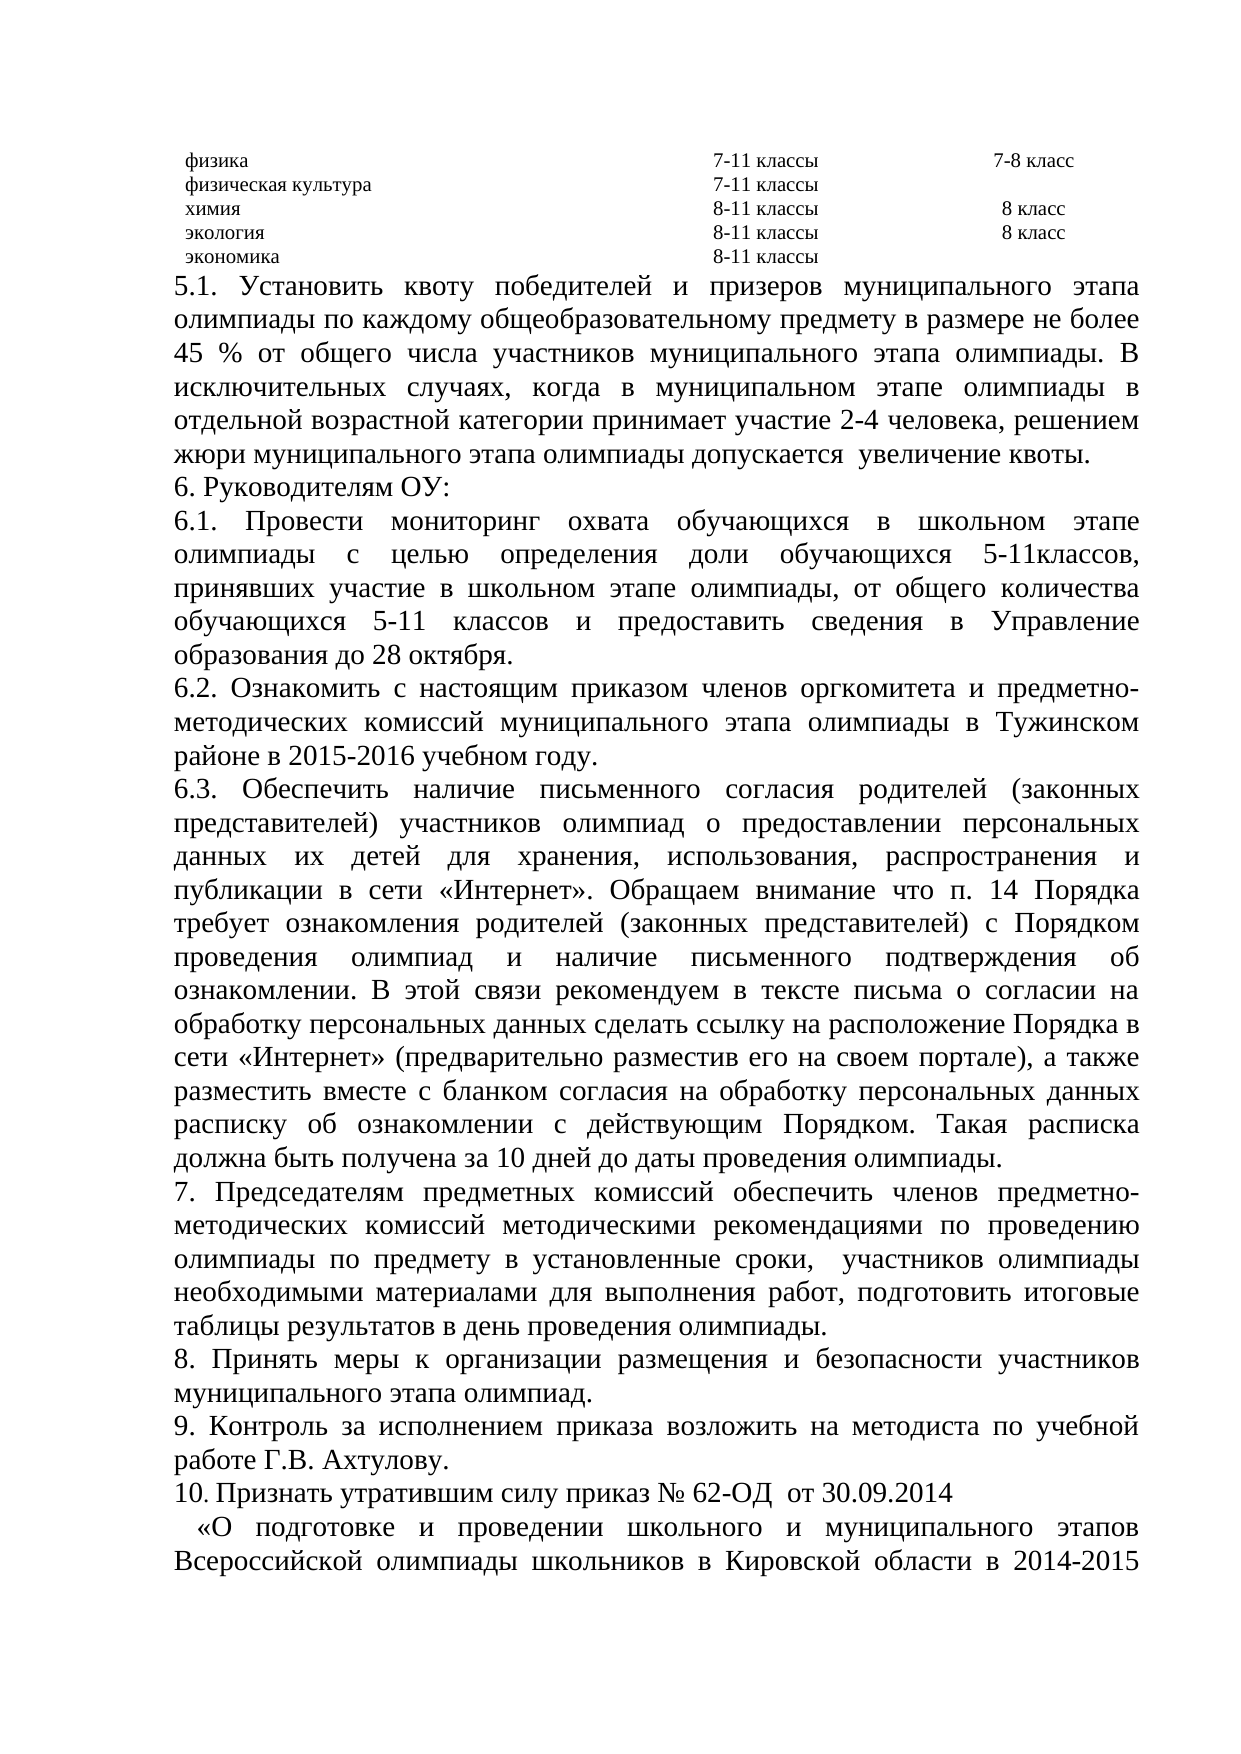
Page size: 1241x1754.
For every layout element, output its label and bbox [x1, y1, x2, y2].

table_cell [163, 148, 1152, 1576]
